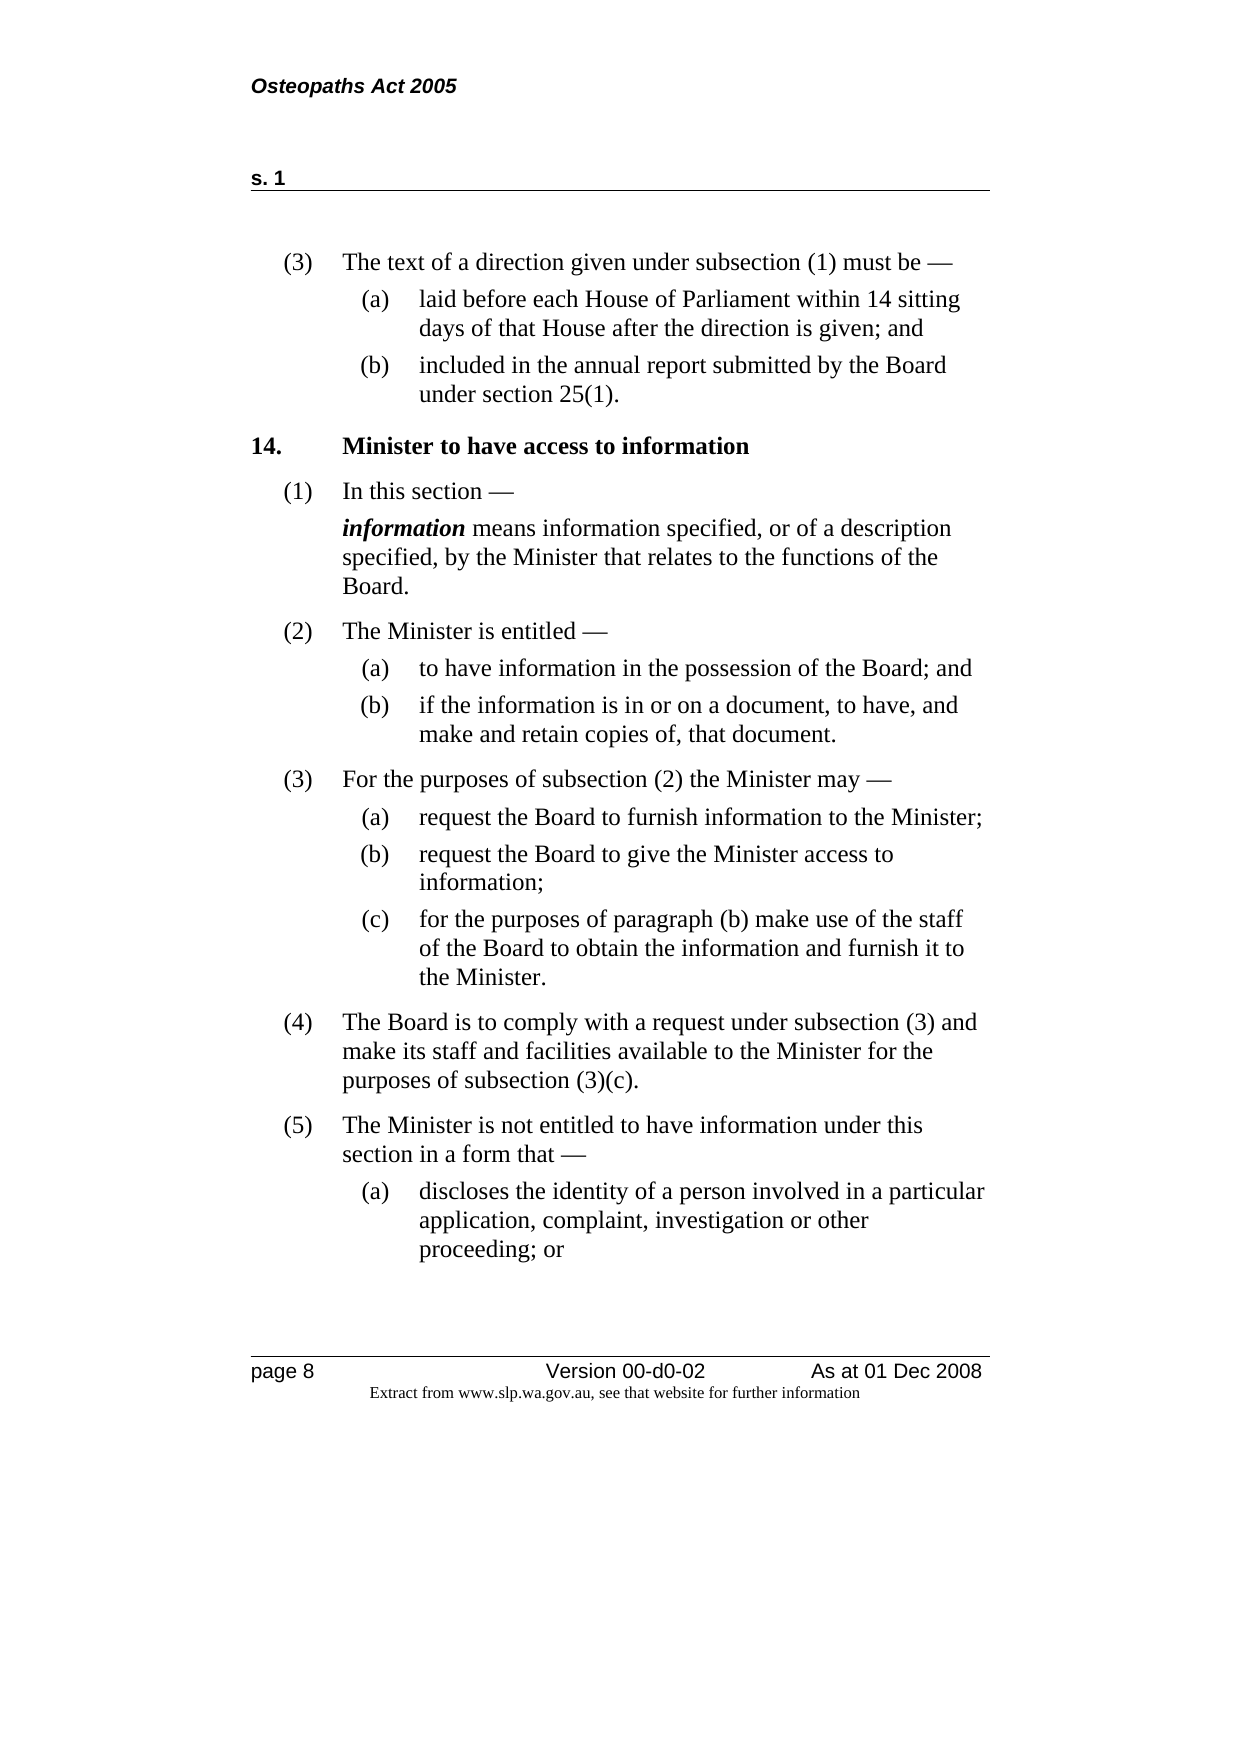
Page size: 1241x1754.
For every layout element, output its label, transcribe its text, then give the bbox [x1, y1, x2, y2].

text (2) The Minister is entitled — [251, 616, 990, 645]
text (3) For the purposes of subsection (2) the Minister may — [251, 764, 990, 793]
text (b) request the Board to give the Minister access to information; [251, 839, 990, 896]
text (a) laid before each House of Parliament within 14 sitting days of that House after the direction is given; and [251, 284, 990, 342]
text (b) if the information is in or on a document, to have, and make and retain copies of, that document. [251, 690, 990, 748]
text (c) for the purposes of paragraph (b) make use of the staff of the Board to obtain the information and furnish it to the Minister. [251, 904, 990, 991]
text (a) discloses the identity of a person involved in a particular application, complaint, investigation or other proceeding; or [251, 1176, 990, 1262]
text (1) In this section — [251, 476, 990, 505]
text (5) The Minister is not entitled to have information under this section in a form that — [251, 1110, 990, 1168]
text (b) included in the annual report submitted by the Board under section 25(1). [251, 350, 990, 408]
subtitle 14. Minister to have access to information [251, 431, 990, 459]
text (a) request the Board to furnish information to the Minister; [251, 802, 990, 830]
text (4) The Board is to comply with a request under subsection (3) and make its staff and facilities available to the Minister for the purposes of subsection (3)(c). [251, 1007, 990, 1094]
text (3) The text of a direction given under subsection (1) must be — [251, 247, 990, 276]
text information means information specified, or of a description specified, by the Minister that relates to the functions of the Board. [251, 513, 990, 599]
text (a) to have information in the possession of the Board; and [251, 653, 990, 682]
